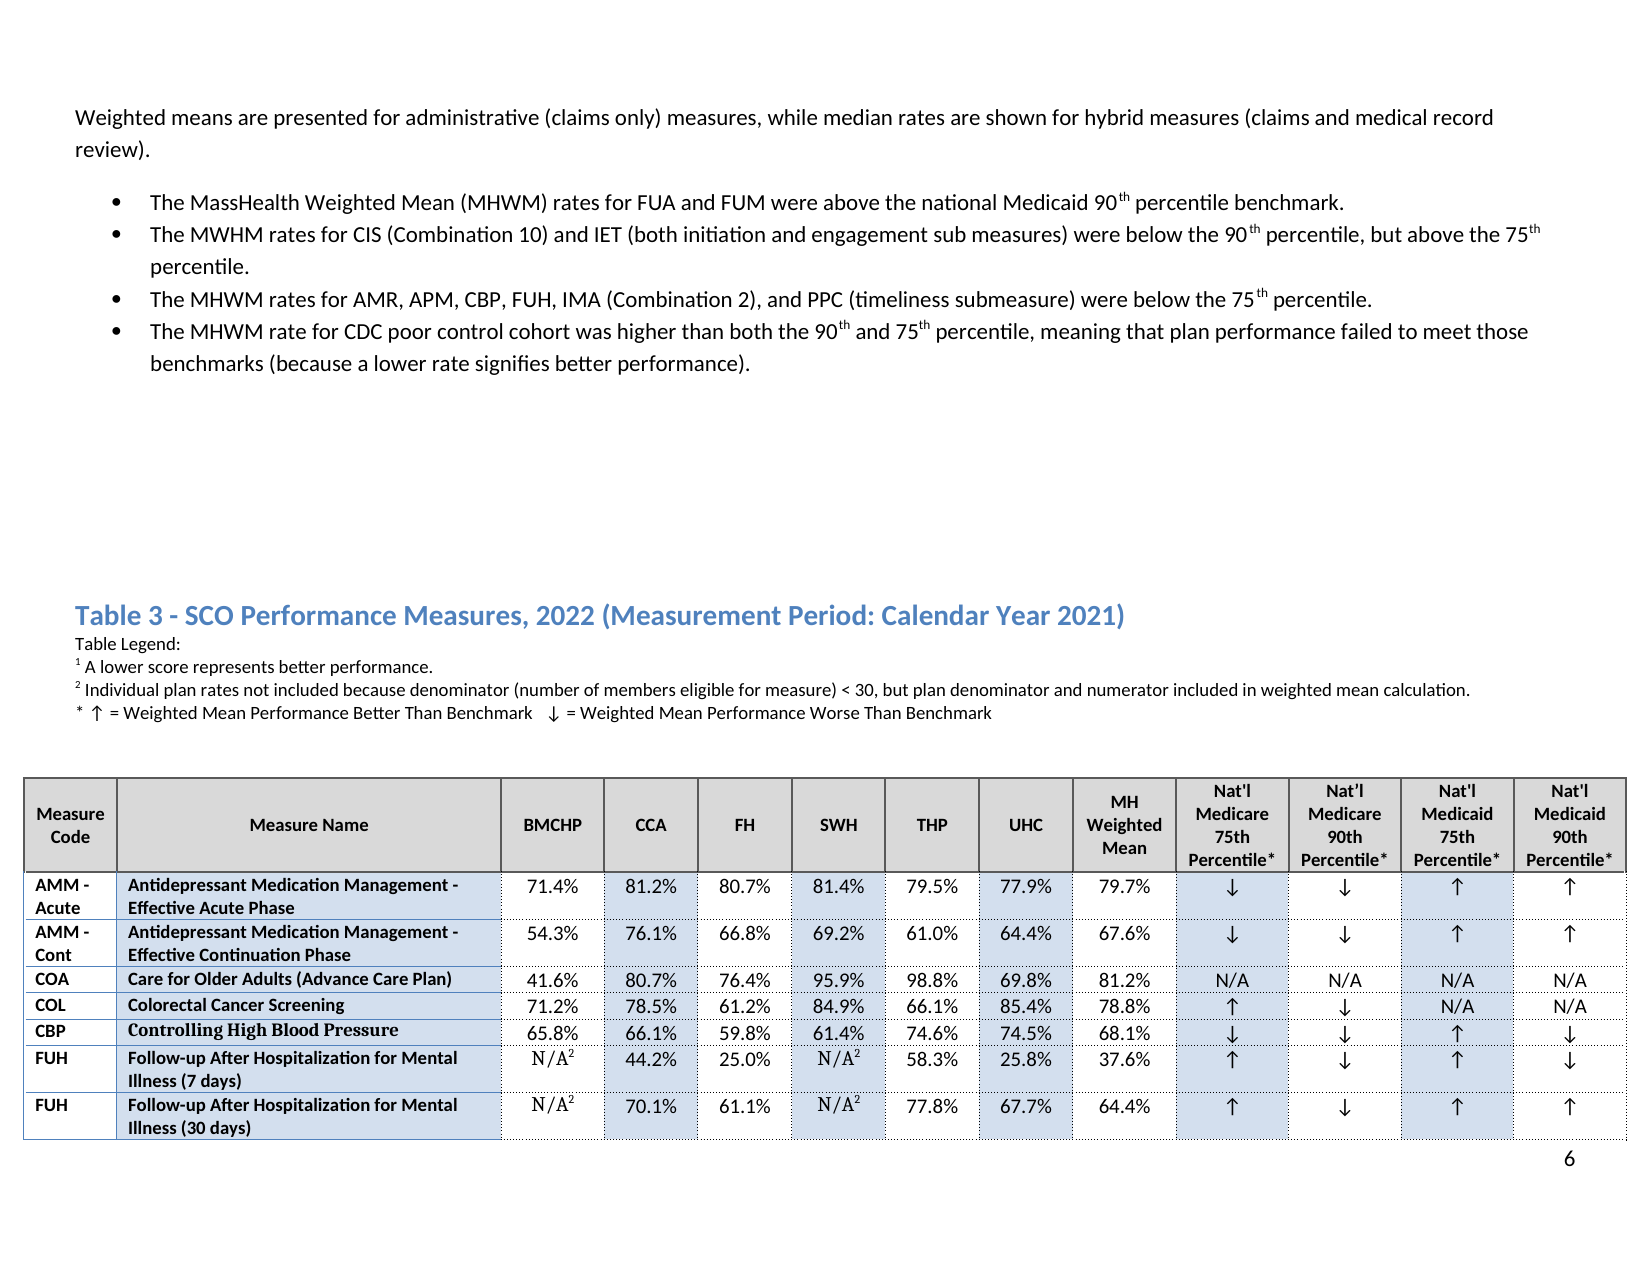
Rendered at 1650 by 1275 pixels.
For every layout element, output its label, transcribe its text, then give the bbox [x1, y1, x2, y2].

table_header FH [699, 779, 791, 871]
table_cell FUH [24, 1092, 116, 1139]
table_cell ↑ [1176, 1045, 1288, 1092]
table_cell 66.1% [604, 1019, 698, 1045]
table_header THP [886, 779, 978, 871]
table_cell N/A [1401, 992, 1513, 1019]
table_cell 54.3% [501, 919, 604, 966]
table_cell 67.7% [979, 1092, 1073, 1139]
table_cell Follow-up After Hospitalization for Mental Illness (7 days) [117, 1046, 501, 1092]
table_cell ↓ [1289, 1092, 1401, 1139]
table_cell ↑ [1401, 919, 1513, 966]
table_cell 64.4% [979, 919, 1073, 966]
table_header Measure Name [118, 779, 500, 871]
table_cell 76.1% [604, 919, 698, 966]
table_cell 61.0% [885, 919, 979, 966]
table_cell Follow-up After Hospitalization for Mental Illness (30 days) [117, 1093, 501, 1139]
table_header SWH [793, 779, 884, 871]
table_cell Care for Older Adults (Advance Care Plan) [117, 967, 501, 992]
table_cell 65.8% [501, 1019, 604, 1045]
table_cell N/A [1514, 966, 1626, 992]
table_cell 79.5% [885, 873, 979, 919]
table_cell 78.8% [1073, 992, 1176, 1019]
table_cell 74.5% [979, 1019, 1073, 1045]
table_cell 66.1% [885, 992, 979, 1019]
table_cell ↑ [1176, 992, 1288, 1019]
table_cell 61.2% [698, 992, 792, 1019]
table_cell 66.8% [698, 919, 792, 966]
table_cell 71.2% [501, 992, 604, 1019]
table_cell ↑ [1401, 873, 1513, 919]
table_header Nat'l Medicaid 90th Percentile* [1515, 779, 1625, 871]
table_cell ↓ [1514, 1019, 1626, 1045]
table_cell AMM - Acute [24, 872, 116, 919]
table_cell N/A [1176, 966, 1288, 992]
table_cell 70.1% [604, 1092, 698, 1139]
table_cell ↓ [1289, 1019, 1401, 1045]
table_cell COL [24, 992, 116, 1019]
table_cell 61.1% [698, 1092, 792, 1139]
table_cell 58.3% [885, 1045, 979, 1092]
table_cell 61.4% [792, 1019, 885, 1045]
table_header Measure Code [25, 779, 116, 871]
table_cell N/A [1401, 966, 1513, 992]
table_header UHC [980, 779, 1072, 871]
table_cell 64.4% [1073, 1092, 1176, 1139]
table_cell 81.2% [604, 873, 698, 919]
table_cell ↑ [1176, 1092, 1288, 1139]
table_cell ↓ [1289, 873, 1401, 919]
table_cell 68.1% [1073, 1019, 1176, 1045]
table_cell FUH [24, 1045, 116, 1092]
table_cell COA [24, 966, 116, 992]
table_cell 69.2% [792, 919, 885, 966]
text 1 A lower score represents better performance. [75, 655, 1650, 678]
text Table Legend: [75, 632, 1650, 655]
table_cell 81.4% [792, 873, 885, 919]
table_header Nat'l Medicare 75th Percentile* [1177, 779, 1288, 871]
list The MassHealth Weighted Mean (MHWM) rates for FUA and FUM were above the national Medicaid 90th percentile benchmark. [112, 188, 1575, 216]
table_cell 74.6% [885, 1019, 979, 1045]
table_cell ↓ [1289, 1045, 1401, 1092]
table_cell ↑ [1401, 1019, 1513, 1045]
table_cell N/A2 [501, 1045, 604, 1092]
table_cell 79.7% [1073, 873, 1176, 919]
table_header MH Weighted Mean [1074, 779, 1175, 871]
table_cell 25.0% [698, 1045, 792, 1092]
table_cell ↑ [1514, 871, 1626, 919]
table_cell Controlling High Blood Pressure [117, 1020, 501, 1045]
table_cell 41.6% [501, 966, 604, 992]
table_header CCA [605, 779, 697, 871]
table_cell N/A2 [792, 1045, 885, 1092]
table_cell ↑ [1514, 919, 1626, 966]
table_cell AMM -Cont [24, 919, 116, 966]
table_header Nat’l Medicare 90th Percentile* [1290, 779, 1400, 871]
table_cell N/A2 [501, 1092, 604, 1139]
table_cell 78.5% [604, 992, 698, 1019]
list The MWHM rates for CIS (Combination 10) and IET (both initiation and engagement sub measures) were below the 90th percentile, but above the 75th percentile. [112, 220, 1575, 281]
table_cell CBP [24, 1019, 116, 1045]
table_cell ↑ [1401, 1045, 1513, 1092]
table_cell ↓ [1176, 1019, 1288, 1045]
table_cell 80.7% [604, 966, 698, 992]
table_cell 59.8% [698, 1019, 792, 1045]
table_cell ↓ [1289, 992, 1401, 1019]
table_cell ↓ [1514, 1045, 1626, 1092]
table_cell 95.9% [792, 966, 885, 992]
table_header Nat'l Medicaid 75th Percentile* [1402, 779, 1513, 871]
table_cell 71.4% [501, 873, 604, 919]
table_cell Antidepressant Medication Management - Effective Continuation Phase [117, 920, 501, 966]
table_cell 25.8% [979, 1045, 1073, 1092]
table_cell 76.4% [698, 966, 792, 992]
table_cell 77.9% [979, 873, 1073, 919]
text * ↑ = Weighted Mean Performance Better Than Benchmark ↓ = Weighted Mean Performance Worse Than Benchmark [75, 701, 1650, 724]
table_cell ↓ [1176, 919, 1288, 966]
text Table 3 - SCO Performance Measures, 2022 (Measurement Period: Calendar Year 2021) [75, 597, 1575, 632]
list The MHWM rate for CDC poor control cohort was higher than both the 90th and 75th percentile, meaning that plan performance failed to meet those benchmarks (because a lower rate signifies better performance). [112, 317, 1575, 377]
table_cell 81.2% [1073, 966, 1176, 992]
table_cell ↑ [1514, 1092, 1626, 1139]
table_header BMCHP [502, 779, 603, 871]
table_cell 85.4% [979, 992, 1073, 1019]
table_cell 77.8% [885, 1092, 979, 1139]
table_cell 80.7% [698, 873, 792, 919]
table_cell ↑ [1401, 1092, 1513, 1139]
table_cell 84.9% [792, 992, 885, 1019]
table_cell N/A [1289, 966, 1401, 992]
table_cell ↓ [1289, 919, 1401, 966]
list The MHWM rates for AMR, APM, CBP, FUH, IMA (Combination 2), and PPC (timeliness submeasure) were below the 75th percentile. [112, 285, 1575, 313]
table_cell 69.8% [979, 966, 1073, 992]
table_cell 44.2% [604, 1045, 698, 1092]
table_cell 98.8% [885, 966, 979, 992]
table_cell N/A2 [792, 1092, 885, 1139]
table_cell 37.6% [1073, 1045, 1176, 1092]
table_cell ↓ [1176, 873, 1288, 919]
table_cell N/A [1514, 992, 1626, 1019]
table_cell Colorectal Cancer Screening [117, 993, 501, 1019]
table_cell Antidepressant Medication Management - Effective Acute Phase [117, 873, 501, 919]
text 2 Individual plan rates not included because denominator (number of members eligible for measure) < 30, but plan denominator and numerator included in weighted mean calculation. [75, 678, 1650, 701]
table_cell 67.6% [1073, 919, 1176, 966]
